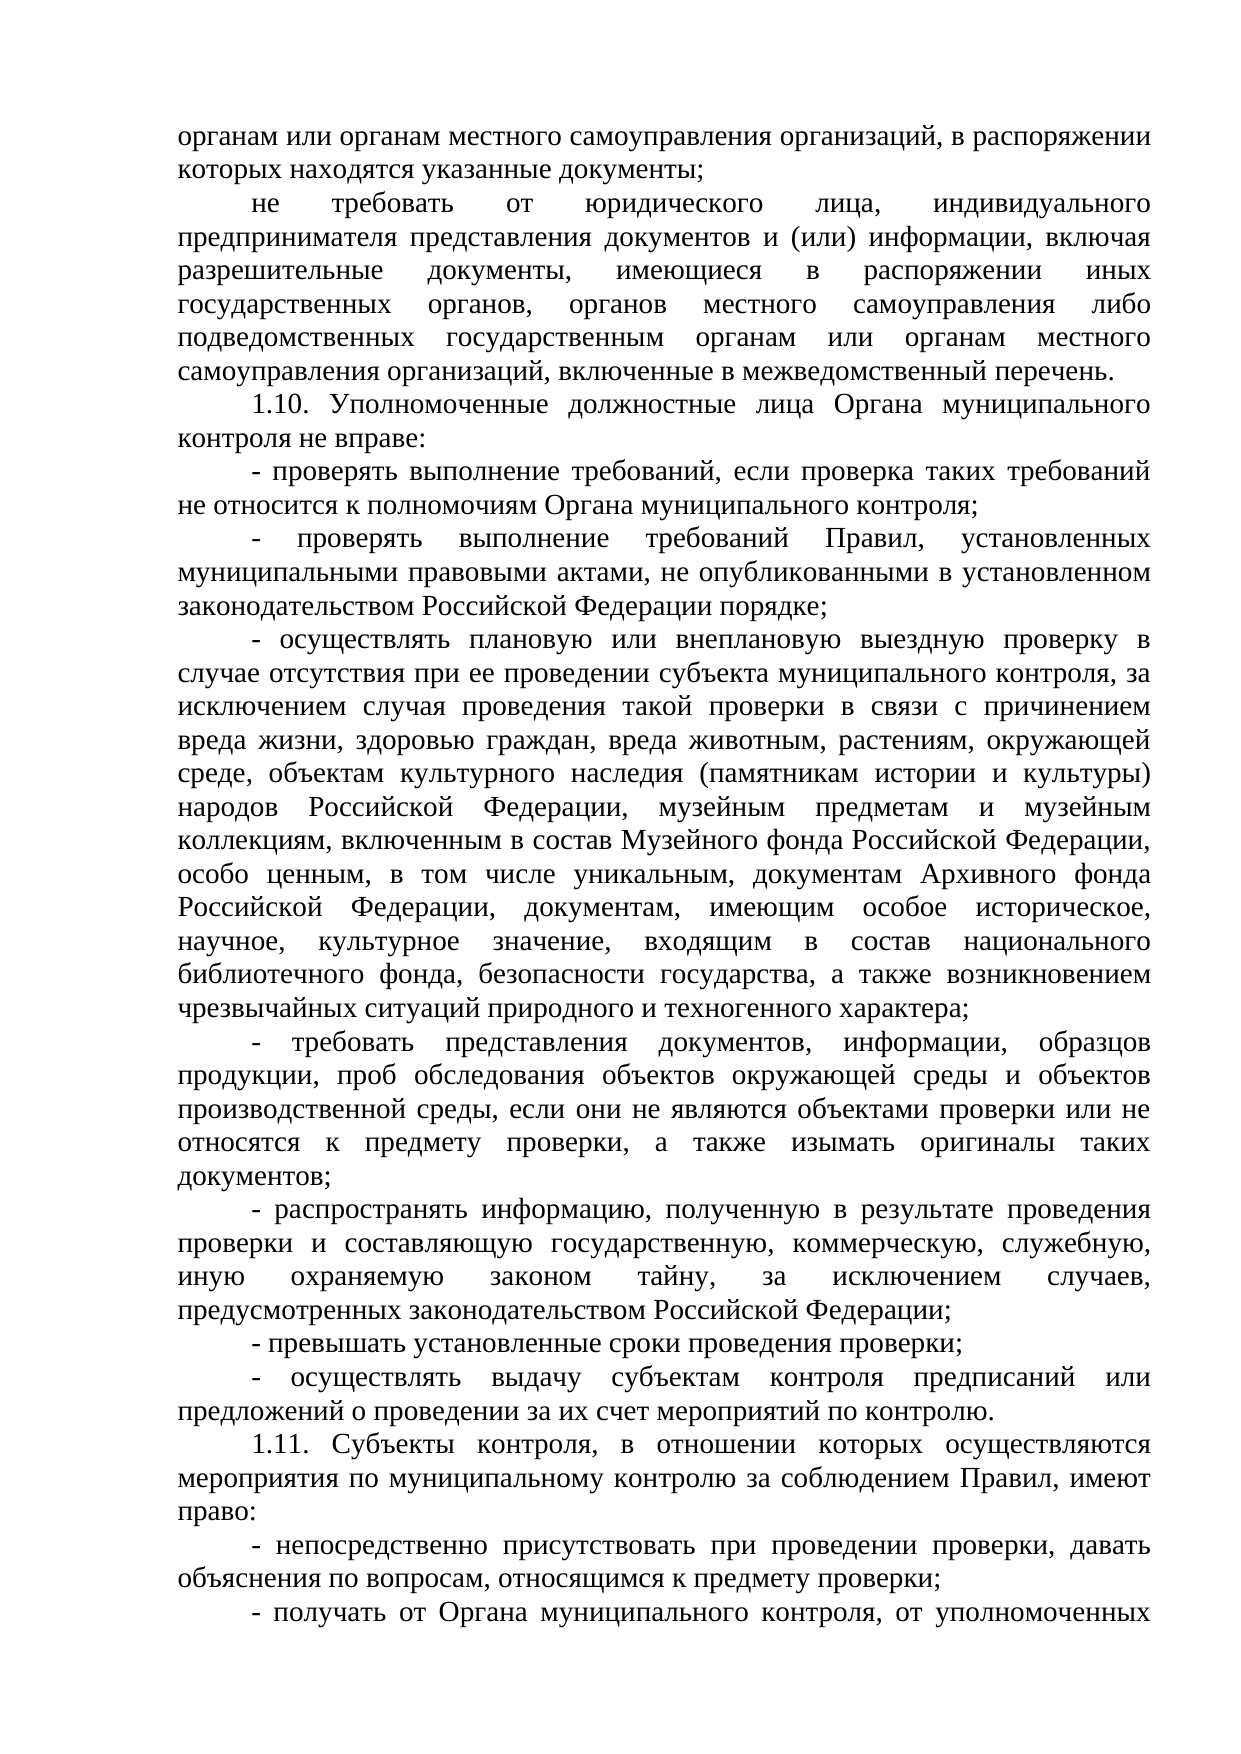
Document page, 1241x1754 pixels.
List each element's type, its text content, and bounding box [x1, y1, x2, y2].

text - осуществлять выдачу субъектам контроля предписаний или предложений о проведении за их счет мероприятий по контролю. [177, 1359, 1152, 1426]
text 1.10. Уполномоченные должностные лица Органа муниципального контроля не вправе: [177, 386, 1152, 453]
text - проверять выполнение требований, если проверка таких требований не относится к полномочиям Органа муниципального контроля; [177, 453, 1152, 521]
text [177, 1594, 1152, 1627]
text - требовать представления документов, информации, образцов продукции, проб обследования объектов окружающей среды и объектов производственной среды, если они не являются объектами проверки или не относятся к предмету проверки, а также изымать оригиналы таких документов; [177, 1024, 1152, 1191]
text - проверять выполнение требований Правил, установленных муниципальными правовыми актами, не опубликованными в установленном законодательством Российской Федерации порядке; [177, 521, 1152, 621]
text - осуществлять плановую или внеплановую выездную проверку в случае отсутствия при ее проведении субъекта муниципального контроля, за исключением случая проведения такой проверки в связи с причинением вреда жизни, здоровью граждан, вреда животным, растениям, окружающей среде, объектам культурного наследия (памятникам истории и культуры) народов Российской Федерации, музейным предметам и музейным коллекциям, включенным в состав Музейного фонда Российской Федерации, особо ценным, в том числе уникальным, документам Архивного фонда Российской Федерации, документам, имеющим особое историческое, научное, культурное значение, входящим в состав национального библиотечного фонда, безопасности государства, а также возникновением чрезвычайных ситуаций природного и техногенного характера; [177, 621, 1152, 1024]
text 1.11. Субъекты контроля, в отношении которых осуществляются мероприятия по муниципальному контролю за соблюдением Правил, имеют право: [177, 1426, 1152, 1527]
text - непосредственно присутствовать при проведении проверки, давать объяснения по вопросам, относящимся к предмету проверки; [177, 1527, 1152, 1594]
text - распространять информацию, полученную в результате проведения проверки и составляющую государственную, коммерческую, служебную, иную охраняемую законом тайну, за исключением случаев, предусмотренных законодательством Российской Федерации; [177, 1191, 1152, 1326]
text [177, 118, 1152, 185]
text не требовать от юридического лица, индивидуального предпринимателя представления документов и (или) информации, включая разрешительные документы, имеющиеся в распоряжении иных государственных органов, органов местного самоуправления либо подведомственных государственным органам или органам местного самоуправления организаций, включенные в межведомственный перечень. [177, 185, 1152, 386]
text - превышать установленные сроки проведения проверки; [177, 1326, 1152, 1359]
